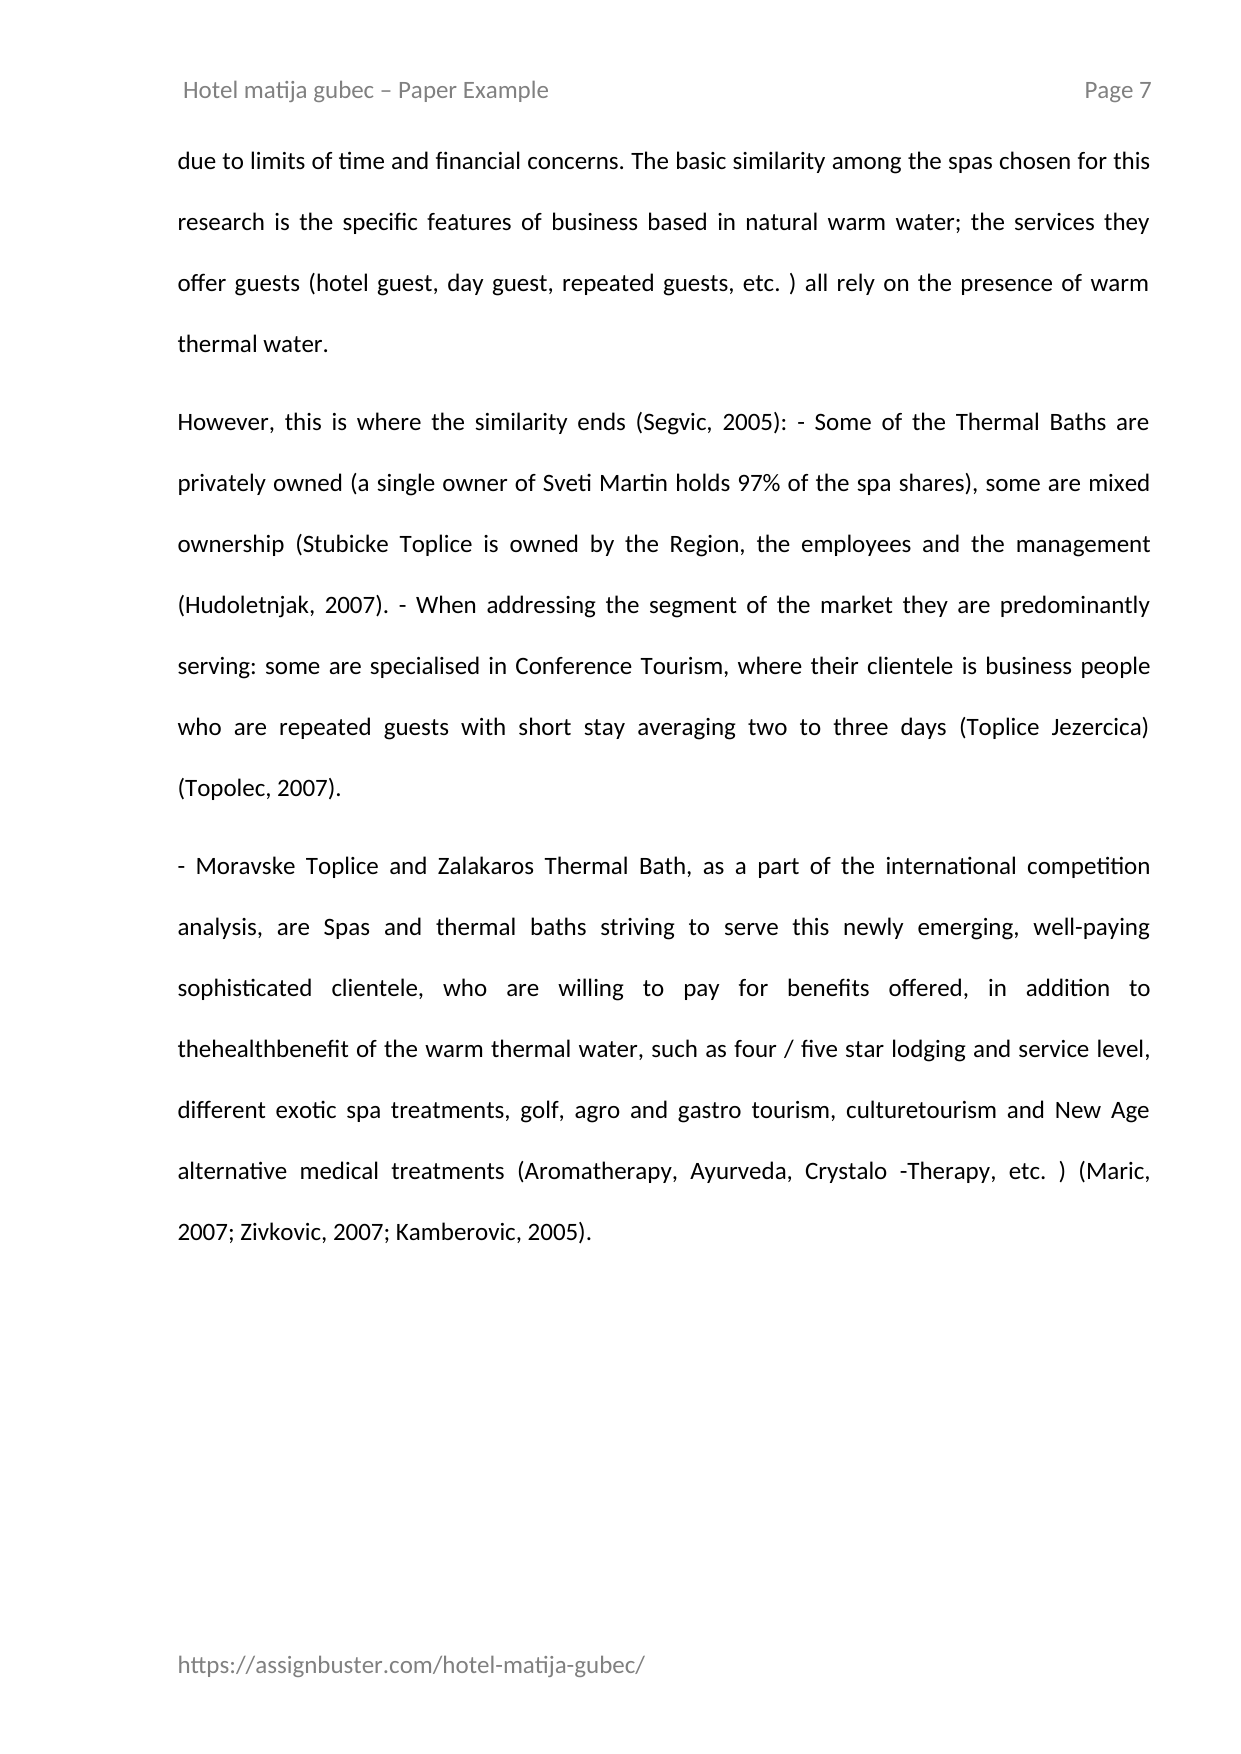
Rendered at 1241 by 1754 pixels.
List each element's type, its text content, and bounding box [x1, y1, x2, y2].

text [177, 145, 1152, 359]
text - Moravske Toplice and Zalakaros Thermal Bath, as a part of the international competition analysis, are Spas and thermal baths striving to serve this newly emerging, well-paying sophisticated clientele, who are willing to pay for benefits offered, in addition to thehealthbenefit of the warm thermal water, such as four / five star lodging and service level, different exotic spa treatments, golf, agro and gastro tourism, culturetourism and New Age alternative medical treatments (Aromatherapy, Ayurveda, Crystalo -Therapy, etc. ) (Maric, 2007; Zivkovic, 2007; Kamberovic, 2005). [177, 850, 1152, 1247]
text However, this is where the similarity ends (Segvic, 2005): - Some of the Thermal Baths are privately owned (a single owner of Sveti Martin holds 97% of the spa shares), some are mixed ownership (Stubicke Toplice is owned by the Region, the employees and the management (Hudoletnjak, 2007). - When addressing the segment of the market they are predominantly serving: some are specialised in Conference Tourism, where their clientele is business people who are repeated guests with short stay averaging two to three days (Toplice Jezercica) (Topolec, 2007). [177, 406, 1152, 803]
